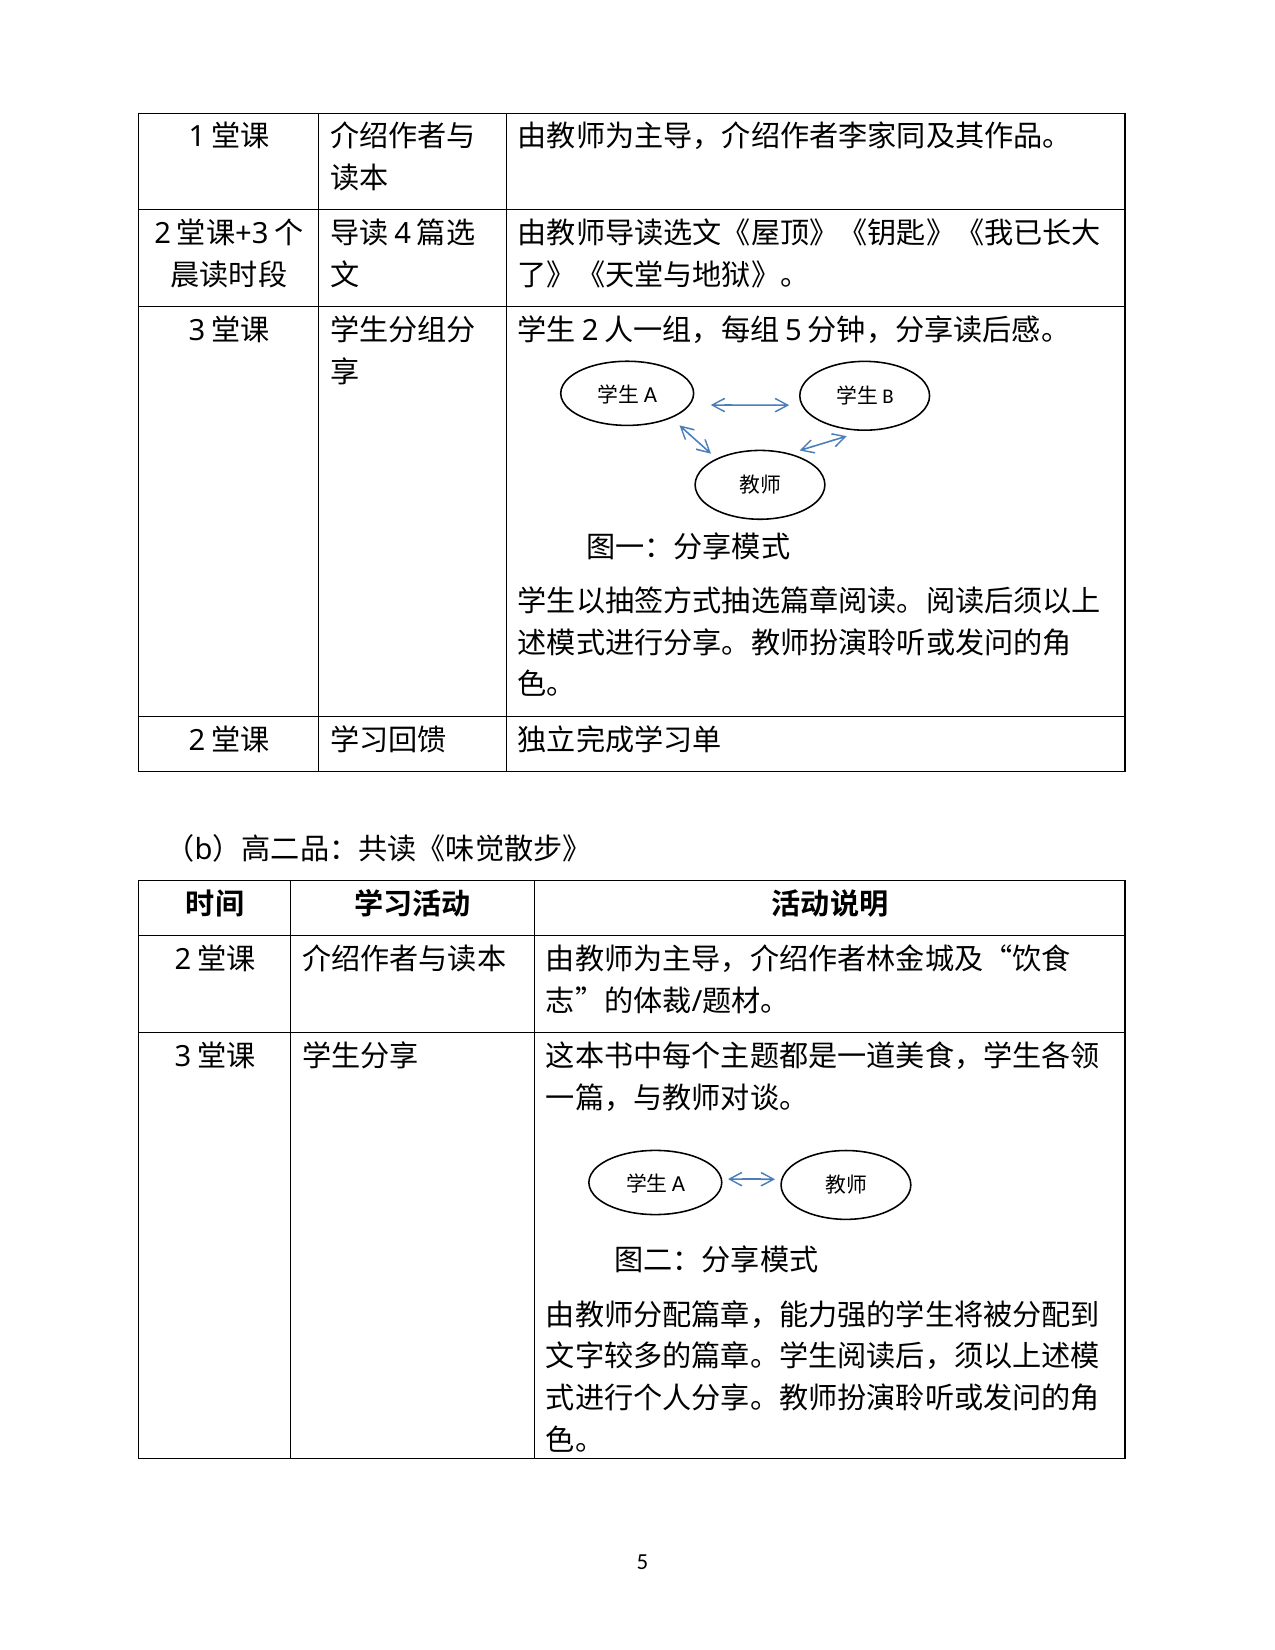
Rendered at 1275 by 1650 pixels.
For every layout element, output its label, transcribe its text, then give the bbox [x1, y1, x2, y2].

table_cell 3堂课 [139, 1033, 290, 1458]
table_cell 2堂课+3个晨读时段 [139, 210, 318, 306]
table_header 学习活动 [291, 881, 534, 935]
table_cell 1堂课 [139, 114, 318, 209]
table_cell 由教师为主导，介绍作者李家同及其作品。 [507, 114, 1124, 209]
table_header 时间 [139, 881, 290, 935]
table_cell 3堂课 [139, 307, 318, 716]
table_cell 2堂课 [139, 717, 318, 771]
text （b）高二品：共读《味觉散步》 [150, 826, 1134, 868]
table_cell 导读4篇选文 [319, 210, 506, 306]
table_cell 介绍作者与读本 [291, 936, 534, 1032]
table_cell 介绍作者与读本 [319, 114, 506, 209]
table_cell 学生分享 [291, 1033, 534, 1458]
table_cell 这本书中每个主题都是一道美食，学生各领一篇，与教师对谈。 图二：分享模式 由教师分配篇章，能力强的学生将被分配到文字较多的篇章。学生阅读后，须以上述模式进行个人分享。教师扮演聆听或发问的角色。 [535, 1033, 1124, 1458]
table_cell 学生分组分享 [319, 307, 506, 716]
table_cell 学习回馈 [319, 717, 506, 771]
table_cell 独立完成学习单 [507, 717, 1124, 771]
table_cell 学生2人一组，每组5分钟，分享读后感。 图一：分享模式 学生以抽签方式抽选篇章阅读。阅读后须以上述模式进行分享。教师扮演聆听或发问的角色。 [507, 307, 1124, 716]
table_cell 由教师为主导，介绍作者林金城及“饮食志”的体裁/题材。 [535, 936, 1124, 1032]
table_cell 由教师导读选文《屋顶》《钥匙》《我已长大了》《天堂与地狱》。 [507, 210, 1124, 306]
table_cell 2堂课 [139, 936, 290, 1032]
table_header 活动说明 [535, 881, 1124, 935]
